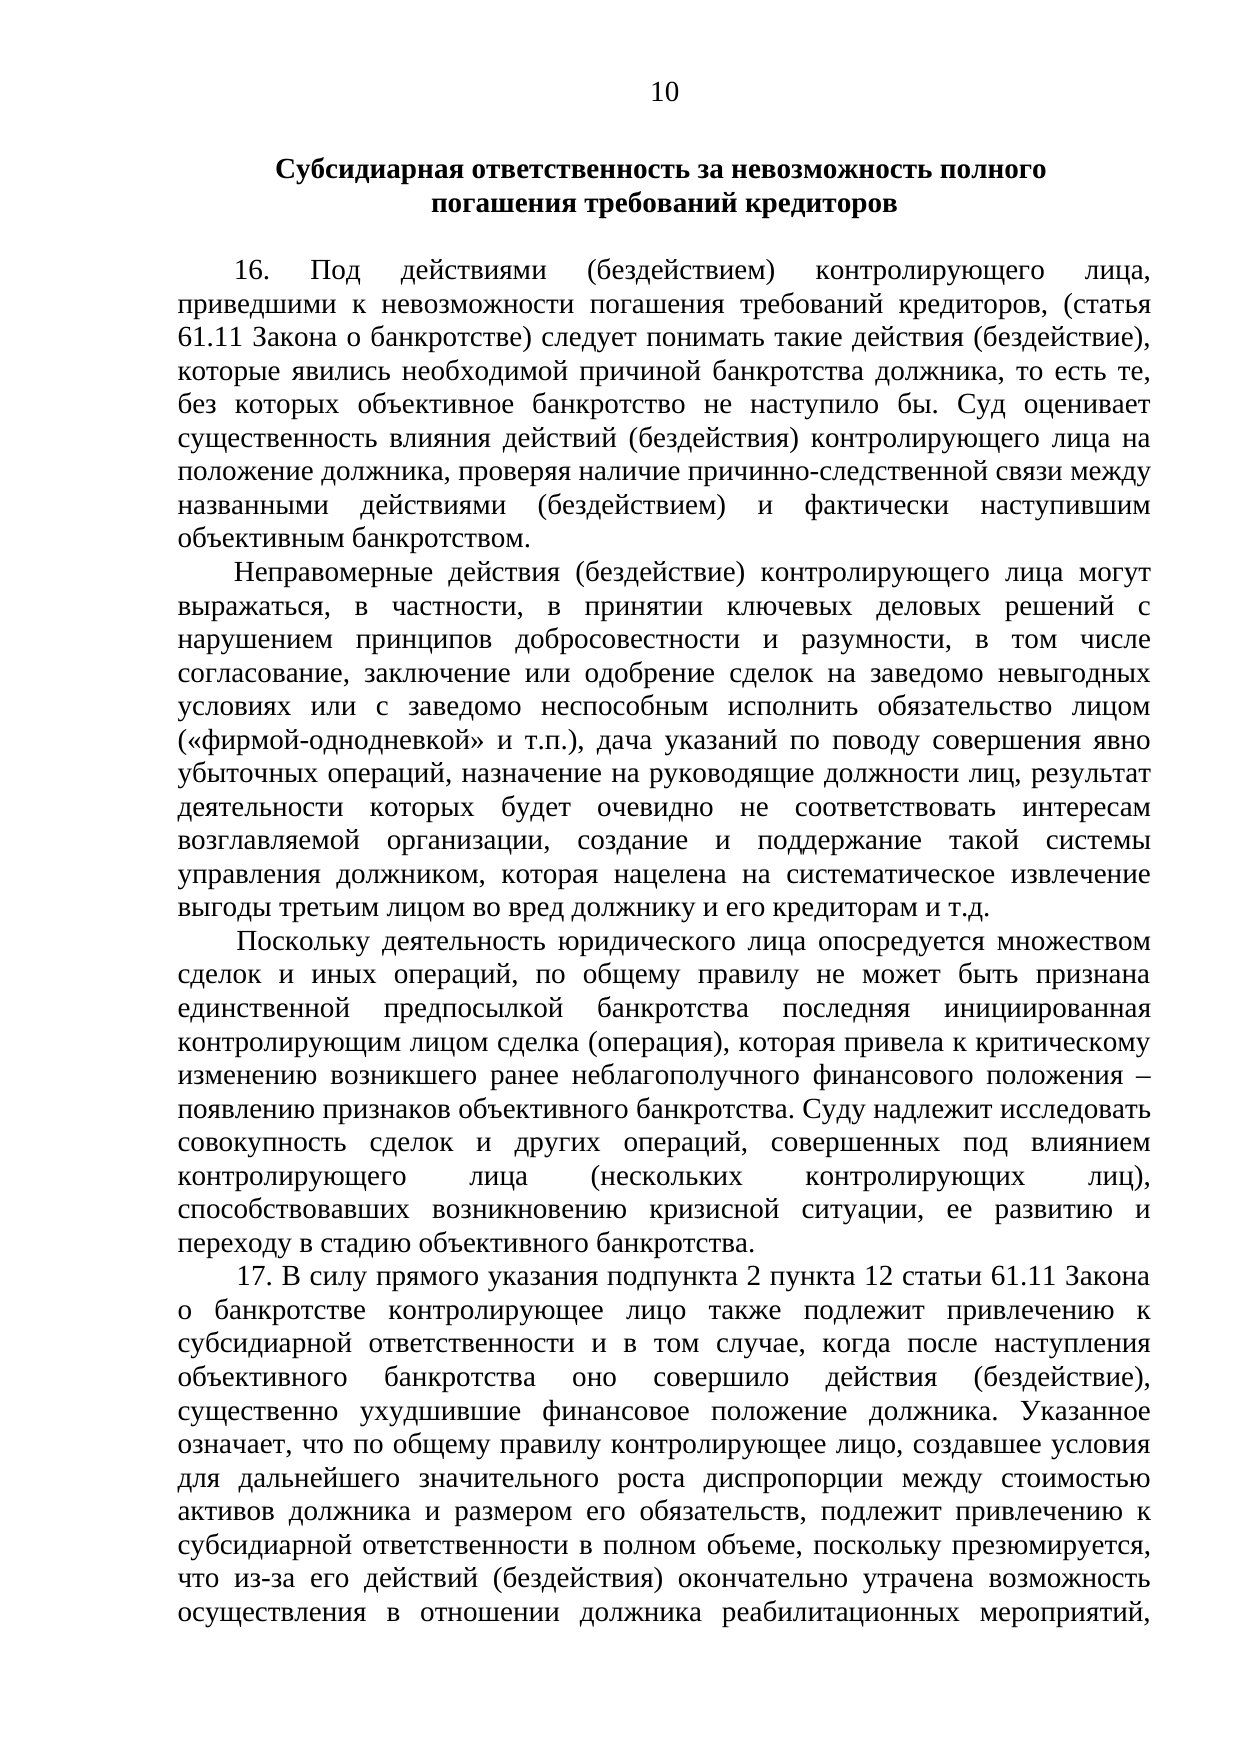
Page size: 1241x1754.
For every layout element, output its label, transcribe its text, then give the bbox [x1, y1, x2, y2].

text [177, 1258, 1152, 1627]
text Поскольку деятельность юридического лица опосредуется множеством сделок и иных операций, по общему правилу не может быть признана единственной предпосылкой банкротства последняя инициированная контролирующим лицом сделка (операция), которая привела к критическому изменению возникшего ранее неблагополучного финансового положения – появлению признаков объективного банкротства. Суду надлежит исследовать совокупность сделок и других операций, совершенных под влиянием контролирующего лица (нескольких контролирующих лиц), способствовавших возникновению кризисной ситуации, ее развитию и переходу в стадию объективного банкротства. [177, 923, 1152, 1258]
text Субсидиарная ответственность за невозможность полного погашения требований кредиторов [177, 152, 1152, 219]
text 16. Под действиями (бездействием) контролирующего лица, приведшими к невозможности погашения требований кредиторов, (статья 61.11 Закона о банкротстве) следует понимать такие действия (бездействие), которые явились необходимой причиной банкротства должника, то есть те, без которых объективное банкротство не наступило бы. Суд оценивает существенность влияния действий (бездействия) контролирующего лица на положение должника, проверяя наличие причинно-следственной связи между названными действиями (бездействием) и фактически наступившим объективным банкротством. [177, 252, 1152, 554]
text Неправомерные действия (бездействие) контролирующего лица могут выражаться, в частности, в принятии ключевых деловых решений с нарушением принципов добросовестности и разумности, в том числе согласование, заключение или одобрение сделок на заведомо невыгодных условиях или с заведомо неспособным исполнить обязательство лицом («фирмой-однодневкой» и т.п.), дача указаний по поводу совершения явно убыточных операций, назначение на руководящие должности лиц, результат деятельности которых будет очевидно не соответствовать интересам возглавляемой организации, создание и поддержание такой системы управления должником, которая нацелена на систематическое извлечение выгоды третьим лицом во вред должнику и его кредиторам и т.д. [177, 554, 1152, 923]
